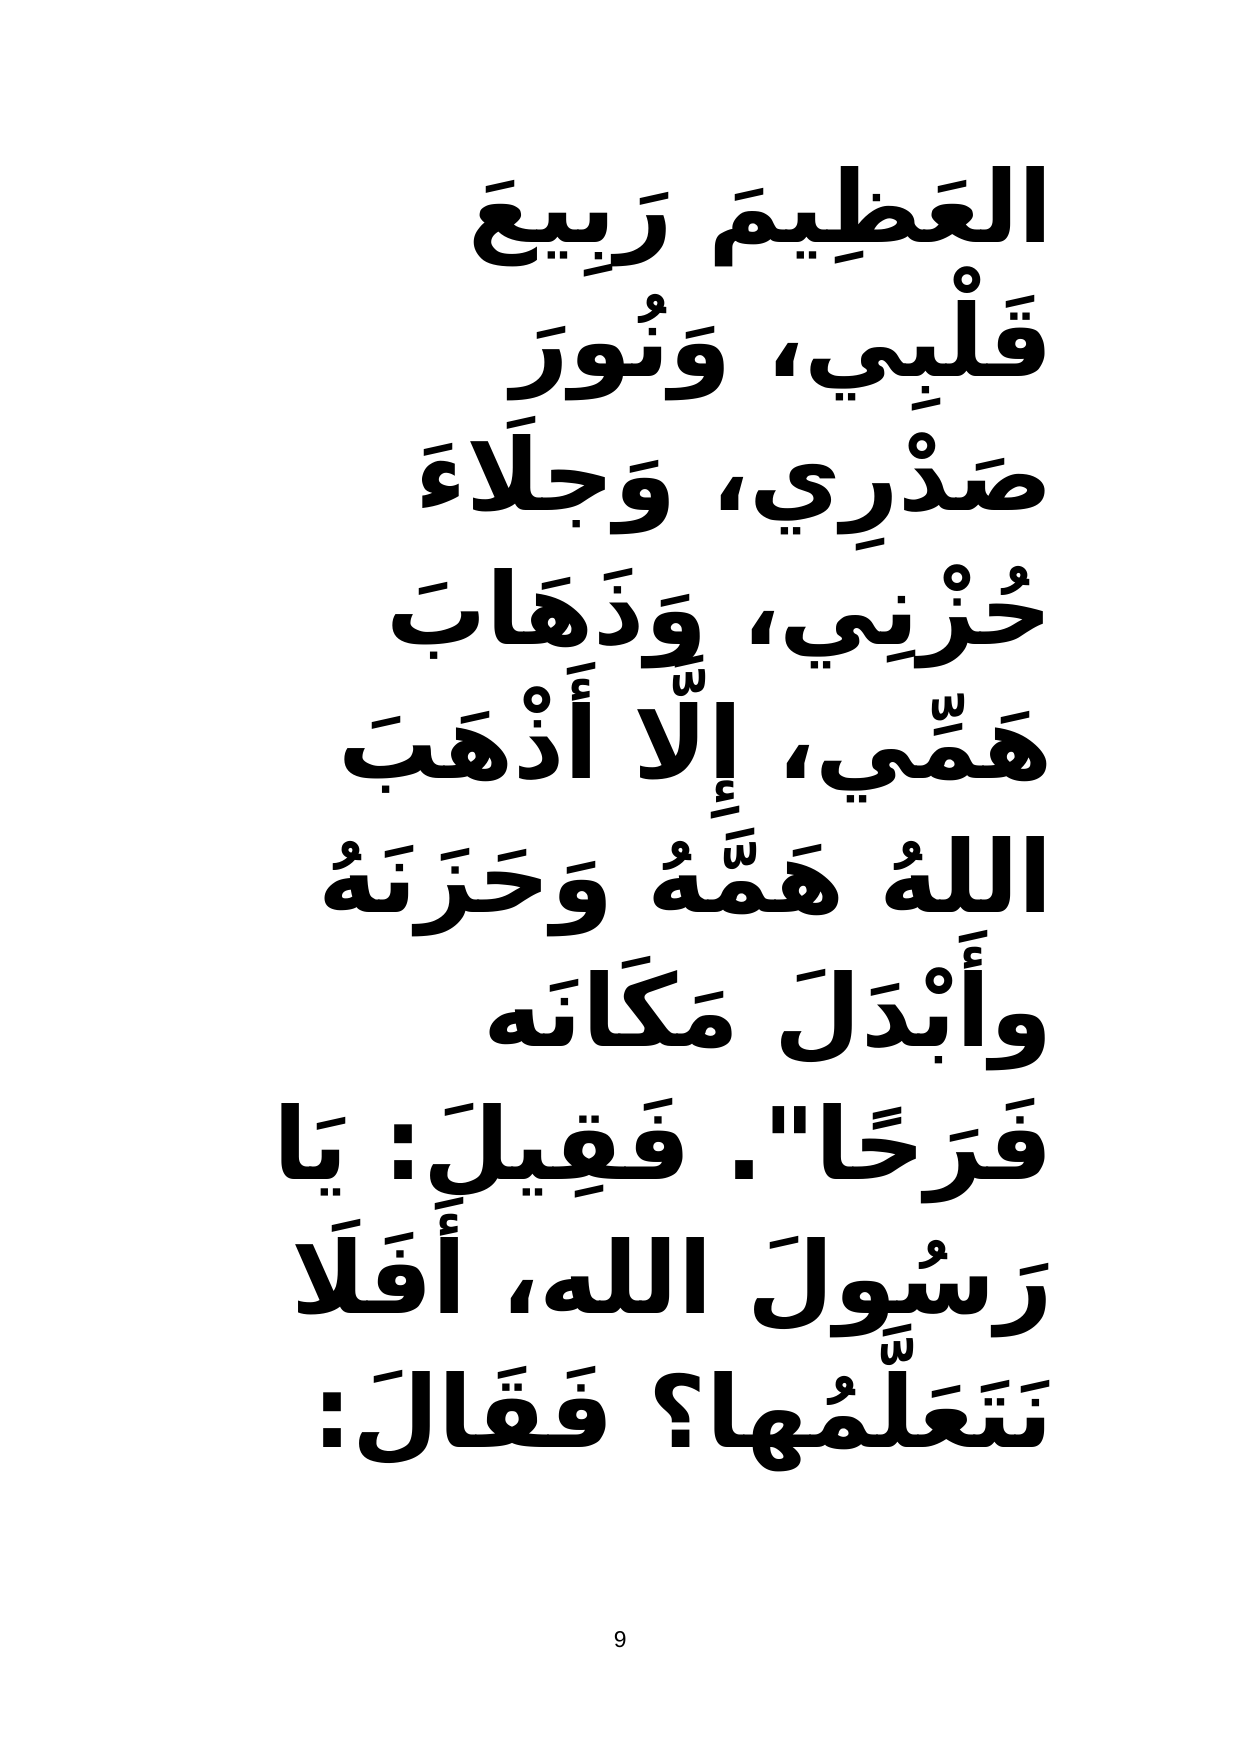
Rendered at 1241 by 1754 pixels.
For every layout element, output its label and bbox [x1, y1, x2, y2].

text [187, 150, 1053, 1471]
